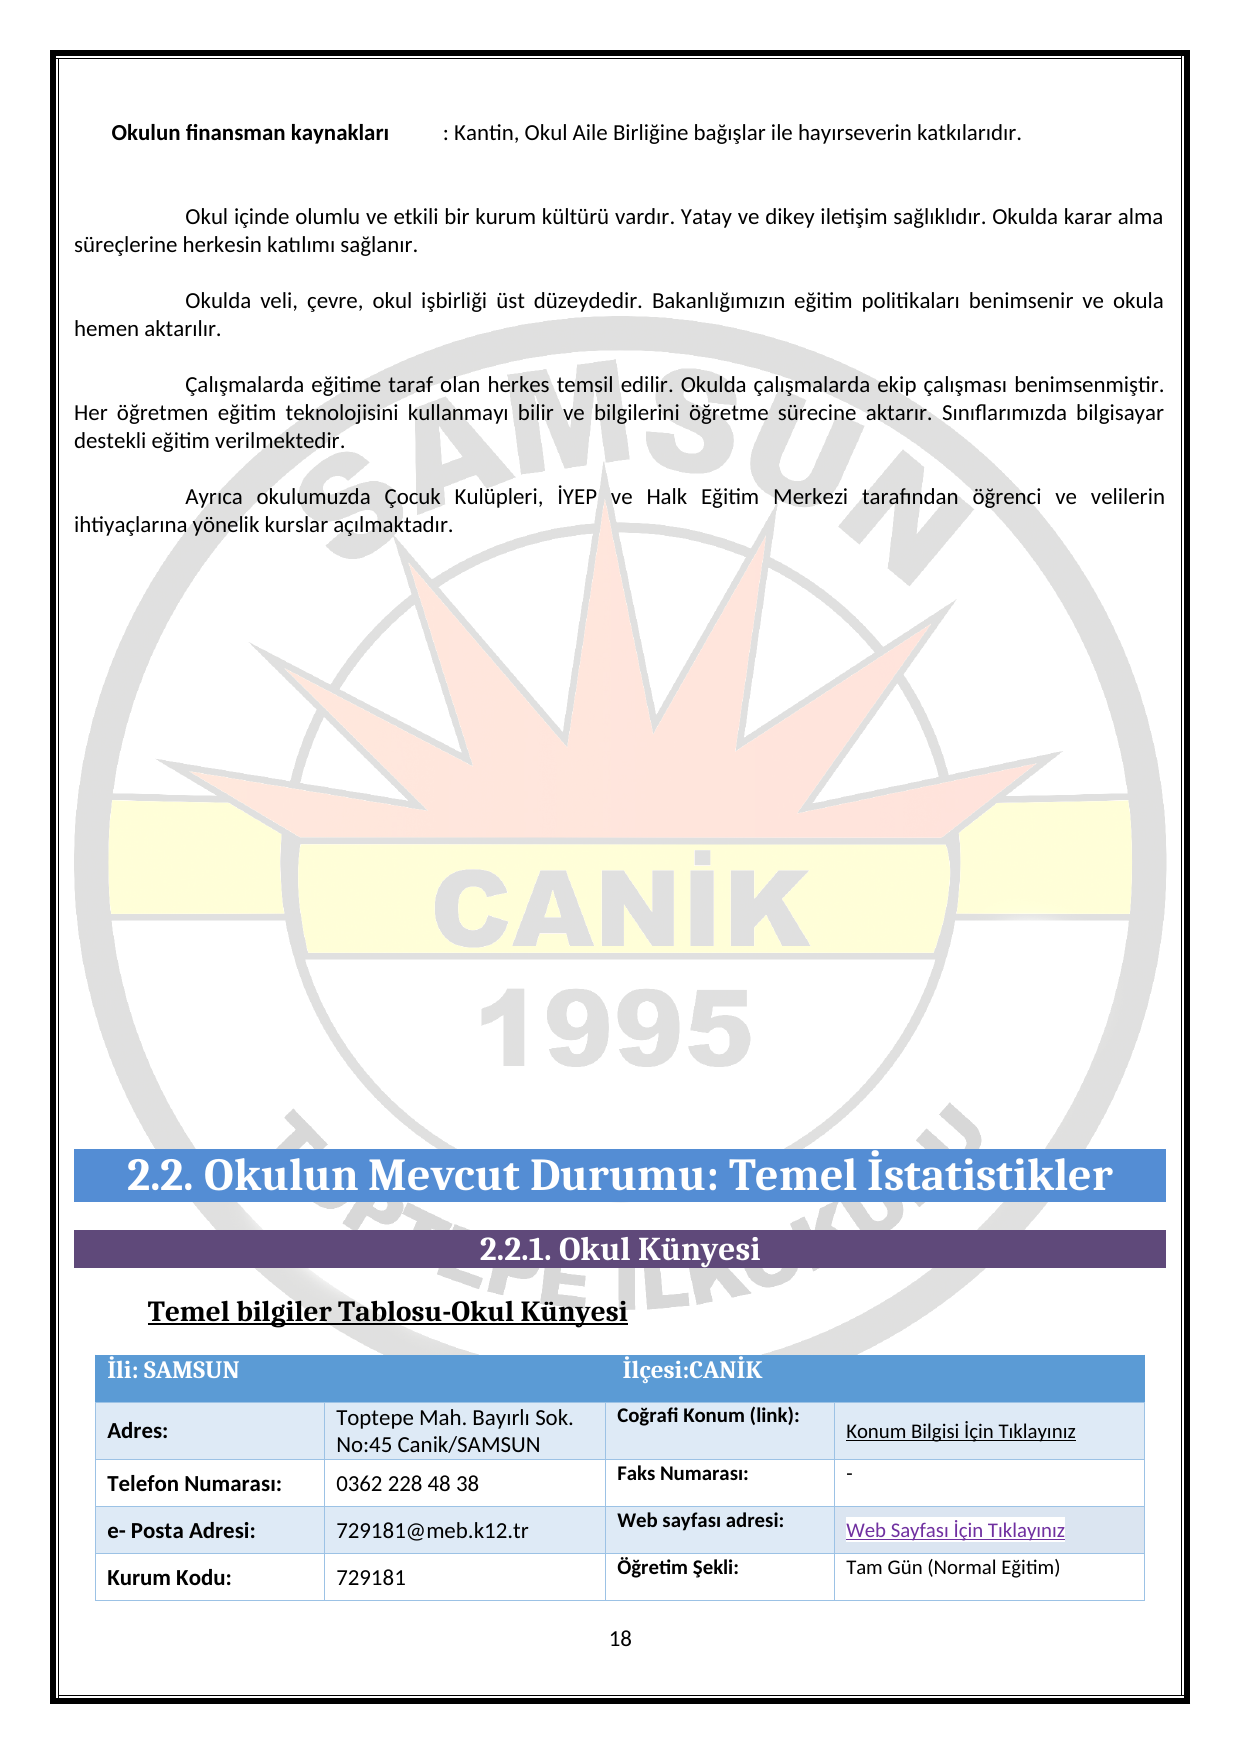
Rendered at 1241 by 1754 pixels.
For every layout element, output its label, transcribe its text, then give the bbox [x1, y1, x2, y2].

table_cell - [835, 1460, 1144, 1506]
text 2.2.1. Okul Künyesi [74, 1230, 1166, 1268]
table_cell Tam Gün (Normal Eğitim) [835, 1554, 1144, 1600]
table_cell Öğretim Şekli: [606, 1554, 834, 1600]
table_cell Adres: [96, 1403, 324, 1459]
table_cell Kurum Kodu: [96, 1554, 324, 1600]
table_cell 729181 [325, 1554, 605, 1600]
text Ayrıca okulumuzda Çocuk Kulüpleri, İYEP ve Halk Eğitim Merkezi tarafından öğrenci ve velilerin ihtiyaçlarına yönelik kurslar açılmaktadır. [74, 482, 1166, 538]
table_cell e- Posta Adresi: [96, 1507, 324, 1553]
table_header İli: SAMSUN [96, 1356, 605, 1402]
text 2.2. Okulun Mevcut Durumu: Temel İstatistikler [74, 1149, 1166, 1202]
text Çalışmalarda eğitime taraf olan herkes temsil edilir. Okulda çalışmalarda ekip çalışması benimsenmiştir. Her öğretmen eğitim teknolojisini kullanmayı bilir ve bilgilerini öğretme sürecine aktarır. Sınıflarımızda bilgisayar destekli eğitim verilmektedir. [74, 370, 1166, 454]
table_cell Faks Numarası: [606, 1460, 834, 1506]
table_cell 0362 228 48 38 [325, 1460, 605, 1506]
text Okul içinde olumlu ve etkili bir kurum kültürü vardır. Yatay ve dikey iletişim sağlıklıdır. Okulda karar alma süreçlerine herkesin katılımı sağlanır. [74, 202, 1166, 258]
text Okulda veli, çevre, okul işbirliği üst düzeydedir. Bakanlığımızın eğitim politikaları benimsenir ve okula hemen aktarılır. [74, 286, 1166, 342]
table_cell Web sayfası adresi: [606, 1507, 834, 1553]
table_cell Telefon Numarası: [96, 1460, 324, 1506]
text Temel bilgiler Tablosu-Okul Künyesi [74, 1295, 1166, 1329]
table_cell Coğrafi Konum (link): [606, 1403, 834, 1459]
table_header İlçesi:CANİK [606, 1356, 1144, 1402]
table_cell Toptepe Mah. Bayırlı Sok. No:45 Canik/SAMSUN [325, 1403, 605, 1459]
table_cell Konum Bilgisi İçin Tıklayınız [835, 1403, 1144, 1459]
text Okulun finansman kaynakları : Kantin, Okul Aile Birliğine bağışlar ile hayırseverin katkılarıdır. [74, 118, 1166, 146]
table_cell Web Sayfası İçin Tıklayınız [835, 1507, 1144, 1553]
table_cell 729181@meb.k12.tr [325, 1507, 605, 1553]
